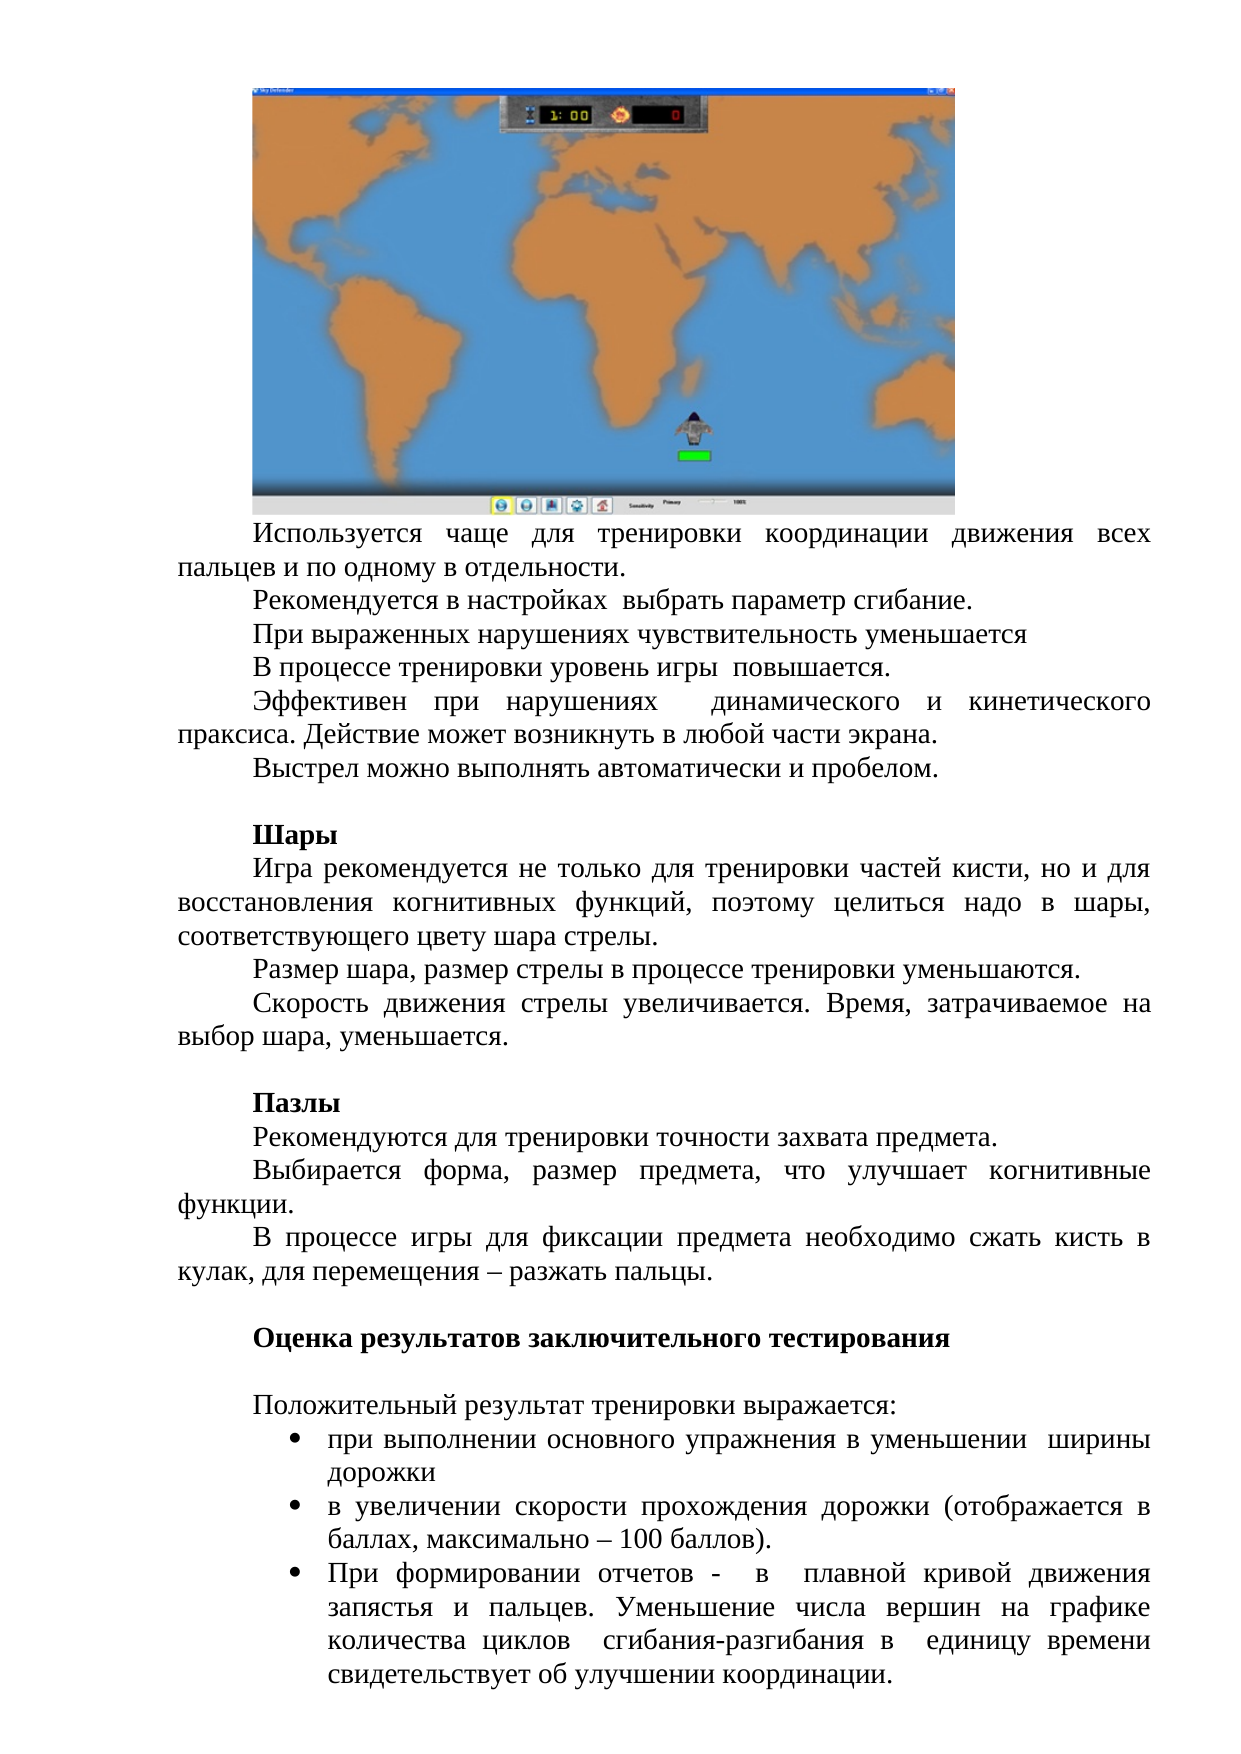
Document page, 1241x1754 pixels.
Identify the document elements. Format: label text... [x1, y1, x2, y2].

picture [252, 88, 955, 516]
text Рекомендуется в настройках выбрать параметр сгибание. [177, 582, 1152, 616]
list в увеличении скорости прохождения дорожки (отображается в баллах, максимально – 100 баллов). [290, 1488, 1152, 1555]
text При выраженных нарушениях чувствительность уменьшается [177, 616, 1152, 649]
text Выстрел можно выполнять автоматически и пробелом. [177, 750, 1152, 783]
text Выбирается форма, размер предмета, что улучшает когнитивные функции. [177, 1152, 1152, 1219]
list при выполнении основного упражнения в уменьшении ширины дорожки [290, 1421, 1152, 1488]
text В процессе тренировки уровень игры повышается. [177, 649, 1152, 683]
text Пазлы [177, 1085, 1152, 1119]
text Эффективен при нарушениях динамического и кинетического праксиса. Действие может возникнуть в любой части экрана. [177, 683, 1152, 750]
text Используется чаще для тренировки координации движения всех пальцев и по одному в отдельности. [177, 515, 1152, 582]
text В процессе игры для фиксации предмета необходимо сжать кисть в кулак, для перемещения – разжать пальцы. [177, 1219, 1152, 1287]
text Положительный результат тренировки выражается: [177, 1387, 1152, 1421]
text Рекомендуются для тренировки точности захвата предмета. [177, 1119, 1152, 1152]
text Игра рекомендуется не только для тренировки частей кисти, но и для восстановления когнитивных функций, поэтому целиться надо в шары, соответствующего цвету шара стрелы. [177, 851, 1152, 951]
text Размер шара, размер стрелы в процессе тренировки уменьшаются. [177, 951, 1152, 985]
list При формировании отчетов - в плавной кривой движения запястья и пальцев. Уменьшение числа вершин на графике количества циклов сгибания-разгибания в единицу времени свидетельствует об улучшении координации. [290, 1555, 1152, 1689]
text Шары [177, 817, 1152, 851]
text Оценка результатов заключительного тестирования [177, 1320, 1152, 1354]
text Скорость движения стрелы увеличивается. Время, затрачиваемое на выбор шара, уменьшается. [177, 985, 1152, 1052]
